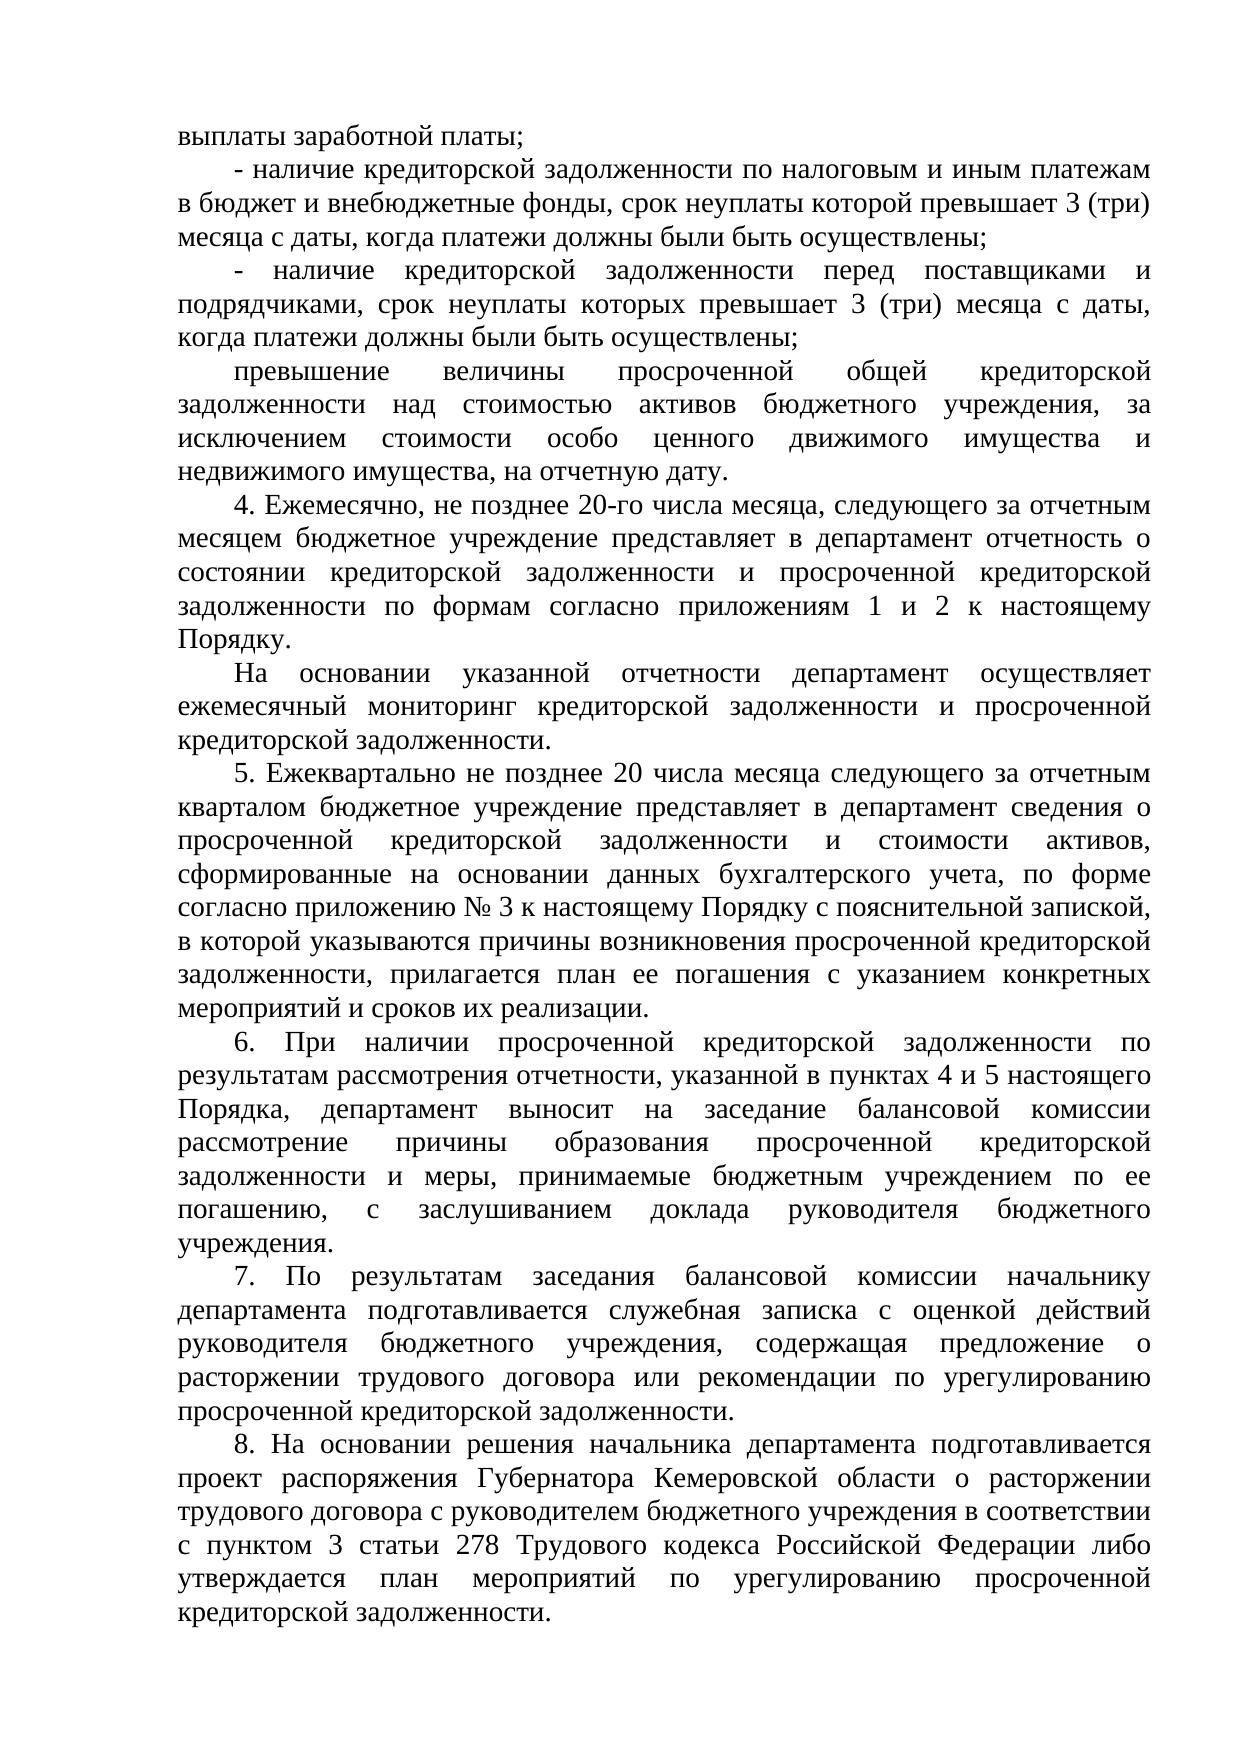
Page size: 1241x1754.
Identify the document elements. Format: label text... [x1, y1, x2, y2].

text 6. При наличии просроченной кредиторской задолженности по результатам рассмотрения отчетности, указанной в пунктах 4 и 5 настоящего Порядка, департамент выносит на заседание балансовой комиссии рассмотрение причины образования просроченной кредиторской задолженности и меры, принимаемые бюджетным учреждением по ее погашению, с заслушиванием доклада руководителя бюджетного учреждения. [177, 1024, 1152, 1258]
text превышение величины просроченной общей кредиторской задолженности над стоимостью активов бюджетного учреждения, за исключением стоимости особо ценного движимого имущества и недвижимого имущества, на отчетную дату. [177, 353, 1152, 487]
text - наличие кредиторской задолженности по налоговым и иным платежам в бюджет и внебюджетные фонды, срок неуплаты которой превышает 3 (три) месяца с даты, когда платежи должны были быть осуществлены; [177, 152, 1152, 252]
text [177, 118, 1152, 152]
text - наличие кредиторской задолженности перед поставщиками и подрядчиками, срок неуплаты которых превышает 3 (три) месяца с даты, когда платежи должны были быть осуществлены; [177, 252, 1152, 353]
text 7. По результатам заседания балансовой комиссии начальнику департамента подготавливается служебная записка с оценкой действий руководителя бюджетного учреждения, содержащая предложение о расторжении трудового договора или рекомендации по урегулированию просроченной кредиторской задолженности. [177, 1258, 1152, 1426]
text 5. Ежеквартально не позднее 20 числа месяца следующего за отчетным кварталом бюджетное учреждение представляет в департамент сведения о просроченной кредиторской задолженности и стоимости активов, сформированные на основании данных бухгалтерского учета, по форме согласно приложению № 3 к настоящему Порядку с пояснительной запиской, в которой указываются причины возникновения просроченной кредиторской задолженности, прилагается план ее погашения с указанием конкретных мероприятий и сроков их реализации. [177, 755, 1152, 1024]
text 4. Ежемесячно, не позднее 20-го числа месяца, следующего за отчетным месяцем бюджетное учреждение представляет в департамент отчетность о состоянии кредиторской задолженности и просроченной кредиторской задолженности по формам согласно приложениям 1 и 2 к настоящему Порядку. [177, 487, 1152, 655]
text 8. На основании решения начальника департамента подготавливается проект распоряжения Губернатора Кемеровской области о расторжении трудового договора с руководителем бюджетного учреждения в соответствии с пунктом 3 статьи 278 Трудового кодекса Российской Федерации либо утверждается план мероприятий по урегулированию просроченной кредиторской задолженности. [177, 1426, 1152, 1627]
text На основании указанной отчетности департамент осуществляет ежемесячный мониторинг кредиторской задолженности и просроченной кредиторской задолженности. [177, 655, 1152, 755]
